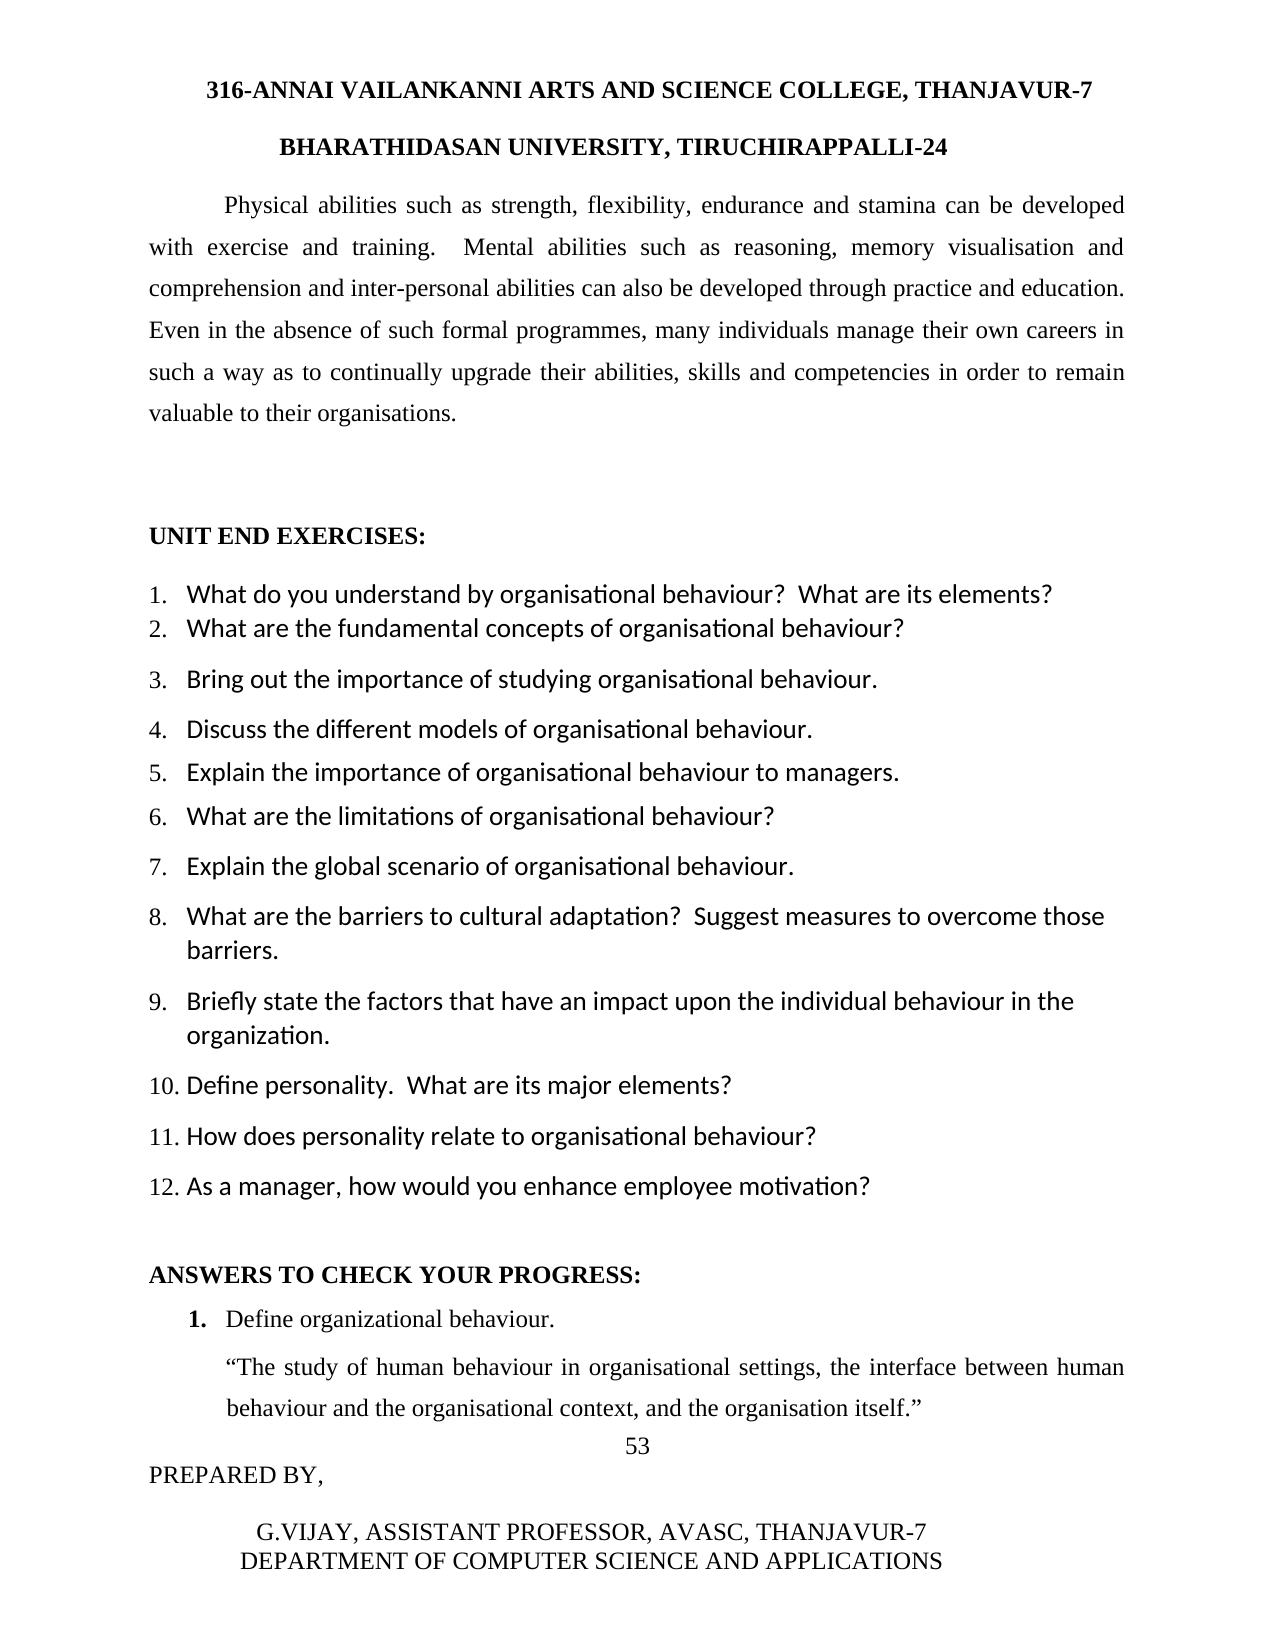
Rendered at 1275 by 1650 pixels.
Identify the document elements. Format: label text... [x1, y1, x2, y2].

list Define organizational behaviour. [188, 1304, 1126, 1332]
list As a manager, how would you enhance employee motivation? [149, 1169, 1126, 1202]
list Discuss the different models of organisational behaviour. [149, 712, 1126, 746]
list Define personality. What are its major elements? [149, 1068, 1126, 1101]
text UNIT END EXERCISES: [149, 521, 1127, 550]
list Briefly state the factors that have an impact upon the individual behaviour in the organization. [149, 984, 1126, 1051]
list How does personality relate to organisational behaviour? [149, 1119, 1126, 1152]
list Bring out the importance of studying organisational behaviour. [149, 662, 1126, 695]
text ANSWERS TO CHECK YOUR PROGRESS: [149, 1260, 1127, 1289]
list What are the limitations of organisational behaviour? [149, 799, 1126, 832]
list What do you understand by organisational behaviour? What are its elements? [149, 578, 1126, 611]
text Physical abilities such as strength, flexibility, endurance and stamina can be developed with exercise and training. Mental abilities such as reasoning, memory visualisation and comprehension and inter-personal abilities can also be developed through practice and education. Even in the absence of such formal programmes, many individuals manage their own careers in such a way as to continually upgrade their abilities, skills and competencies in order to remain valuable to their organisations. [149, 190, 1126, 427]
list What are the fundamental concepts of organisational behaviour? [149, 612, 1126, 645]
text “The study of human behaviour in organisational settings, the interface between human behaviour and the organisational context, and the organisation itself.” [225, 1352, 1126, 1422]
list Explain the importance of organisational behaviour to managers. [149, 756, 1126, 789]
list What are the barriers to cultural adaptation? Suggest measures to overcome those barriers. [149, 899, 1126, 967]
list Explain the global scenario of organisational behaviour. [149, 849, 1126, 882]
